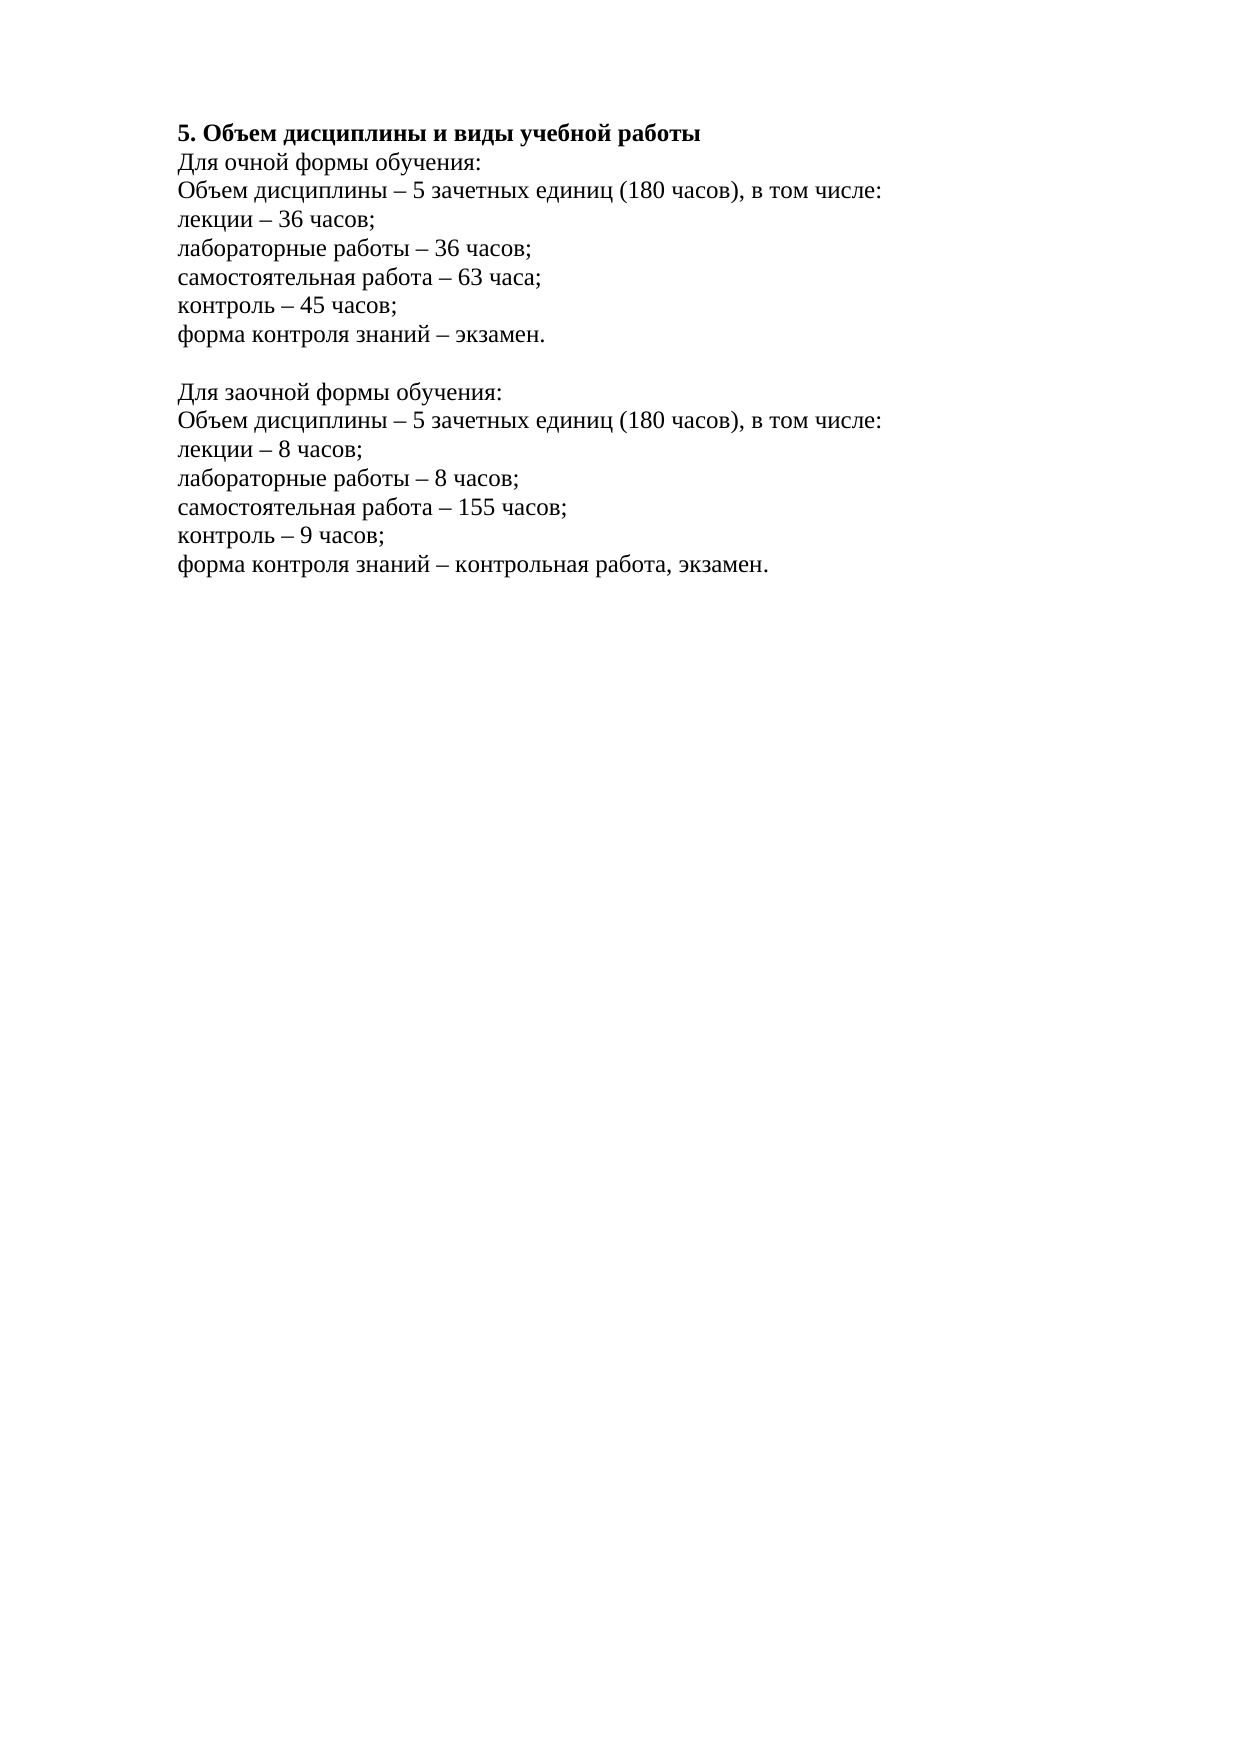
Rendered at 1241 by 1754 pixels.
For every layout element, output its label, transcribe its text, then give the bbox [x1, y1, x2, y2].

text самостоятельная работа – 63 часа; [177, 262, 1152, 291]
text 5. Объем дисциплины и виды учебной работы [177, 118, 1152, 147]
text форма контроля знаний – контрольная работа, экзамен. [177, 549, 1152, 578]
text Для очной формы обучения: [177, 147, 1152, 176]
text лабораторные работы – 36 часов; [177, 233, 1152, 262]
text форма контроля знаний – экзамен. [177, 319, 1152, 348]
text лекции – 8 часов; [177, 434, 1152, 463]
text лекции – 36 часов; [177, 204, 1152, 233]
text лабораторные работы – 8 часов; [177, 463, 1152, 492]
text самостоятельная работа – 155 часов; [177, 492, 1152, 521]
text контроль – 9 часов; [177, 521, 1152, 549]
text Объем дисциплины – 5 зачетных единиц (180 часов), в том числе: [177, 406, 1152, 434]
text Объем дисциплины – 5 зачетных единиц (180 часов), в том числе: [177, 176, 1152, 204]
text контроль – 45 часов; [177, 291, 1152, 319]
text Для заочной формы обучения: [177, 377, 1152, 406]
